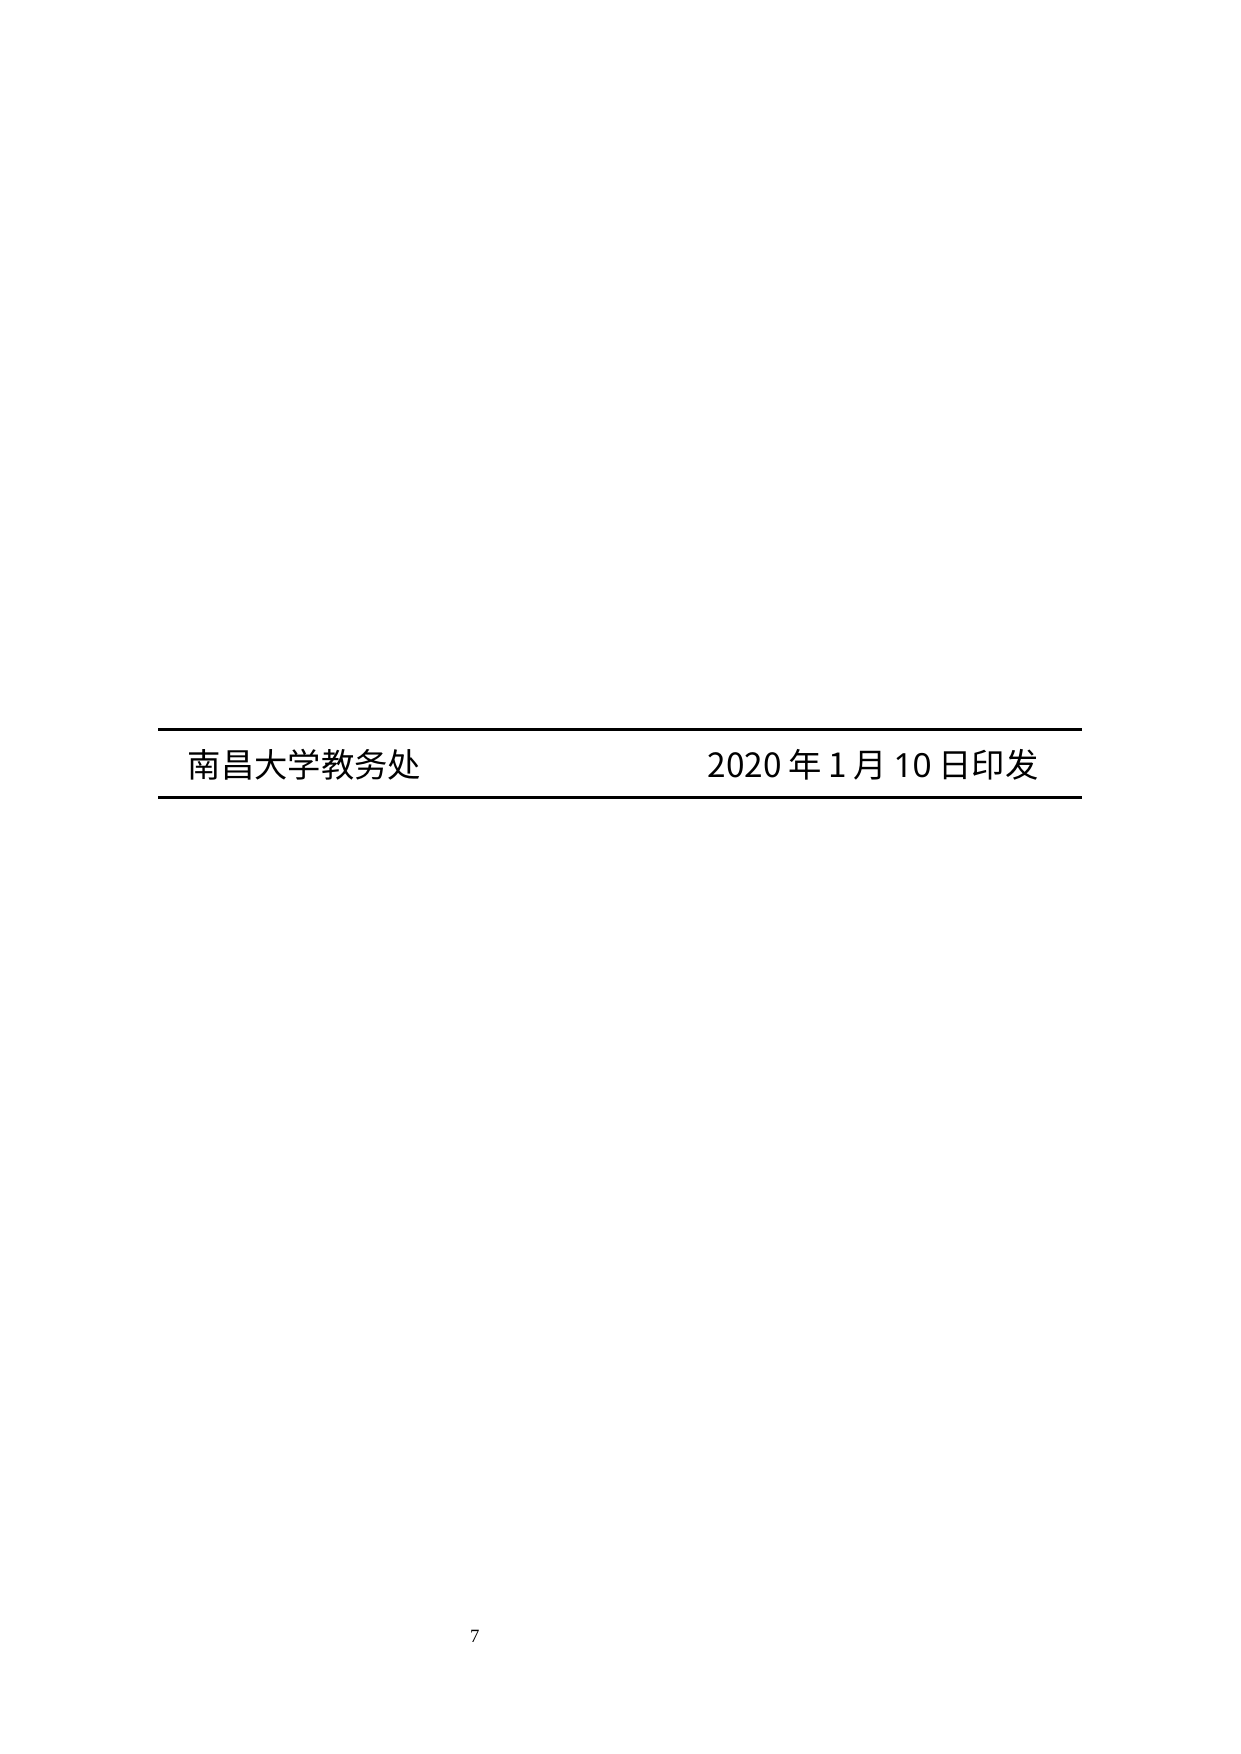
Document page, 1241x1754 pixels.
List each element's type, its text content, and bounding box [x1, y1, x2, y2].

table_header 2020年1月10日印发 [620, 731, 1082, 796]
table_header 南昌大学教务处 [158, 731, 620, 796]
